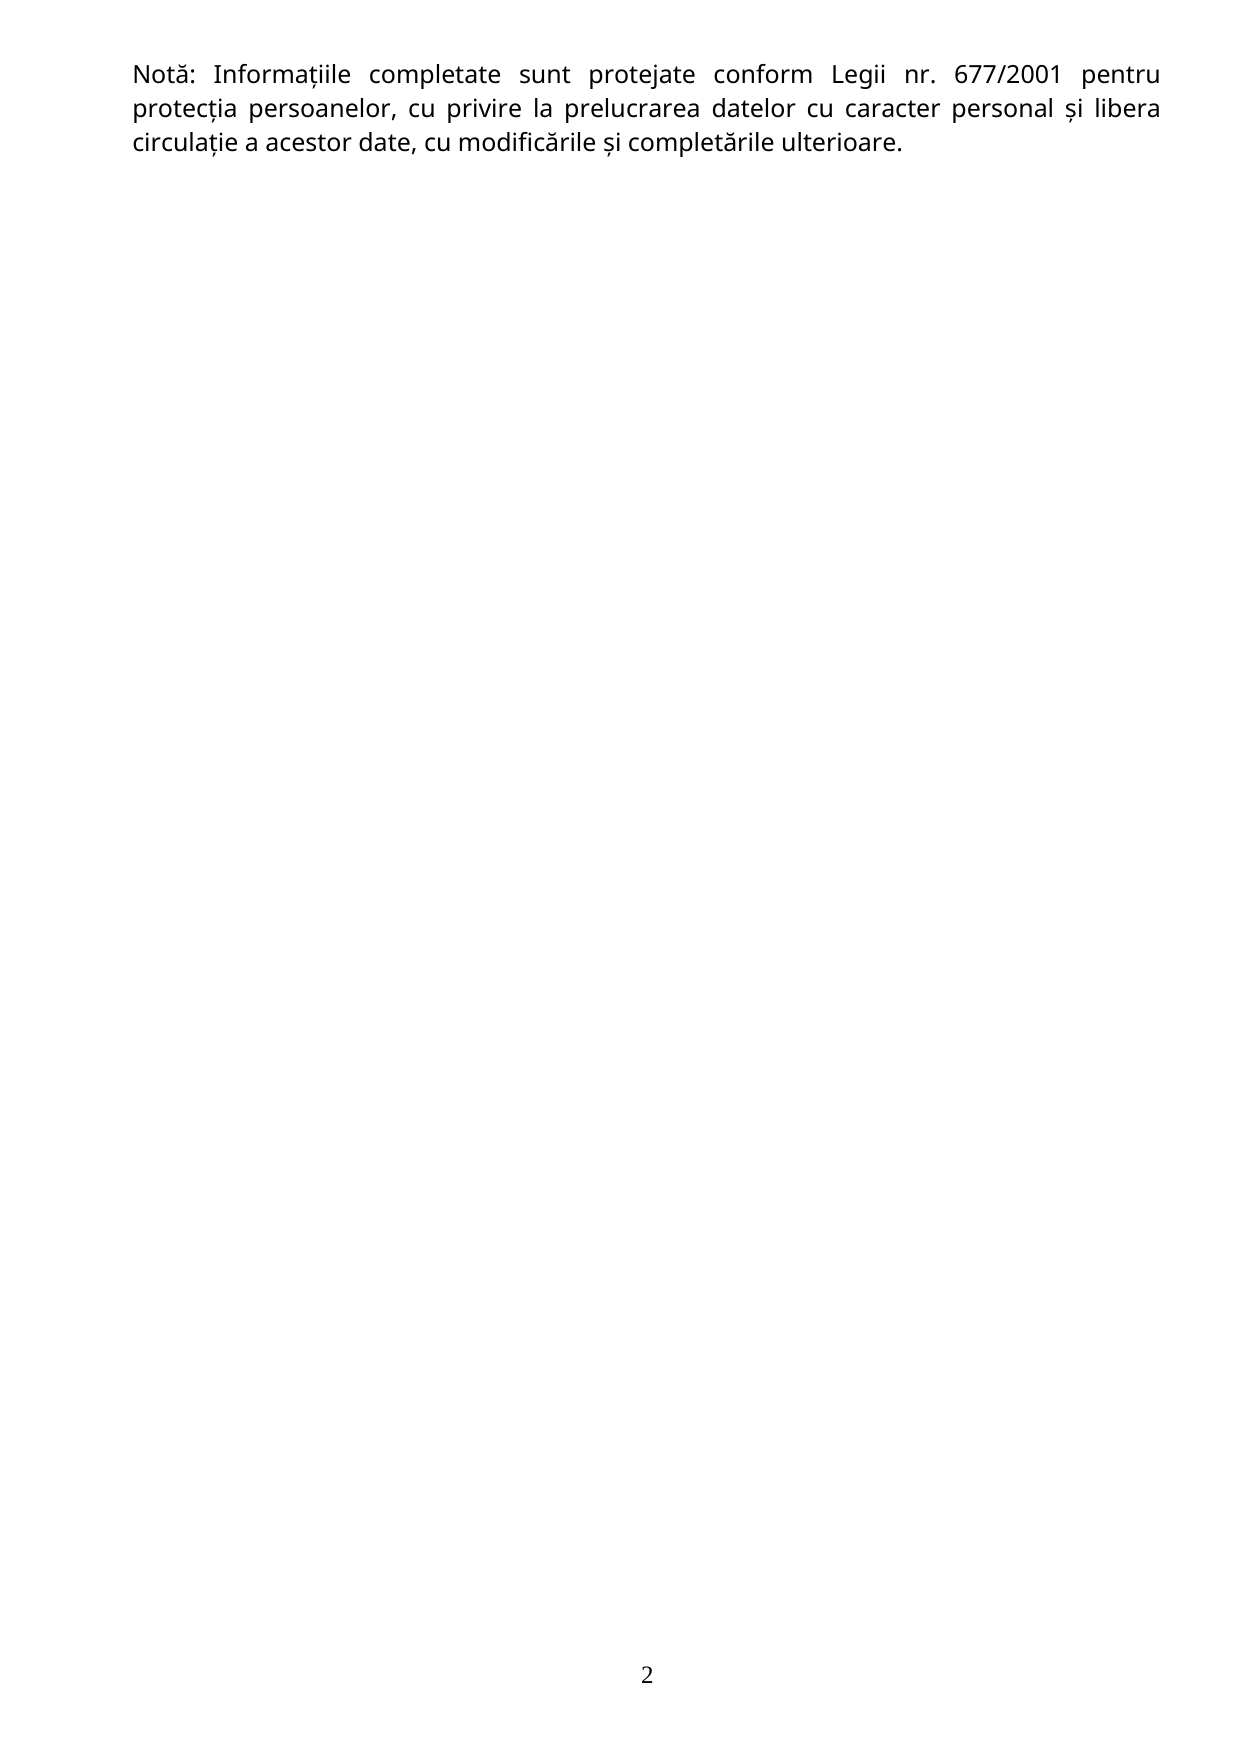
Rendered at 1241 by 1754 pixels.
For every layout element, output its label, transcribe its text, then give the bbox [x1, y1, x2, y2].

text Notă: Informațiile completate sunt protejate conform Legii nr. 677/2001 pentru protecția persoanelor, cu privire la prelucrarea datelor cu caracter personal și libera circulație a acestor date, cu modificările și completările ulterioare. [132, 57, 1162, 159]
